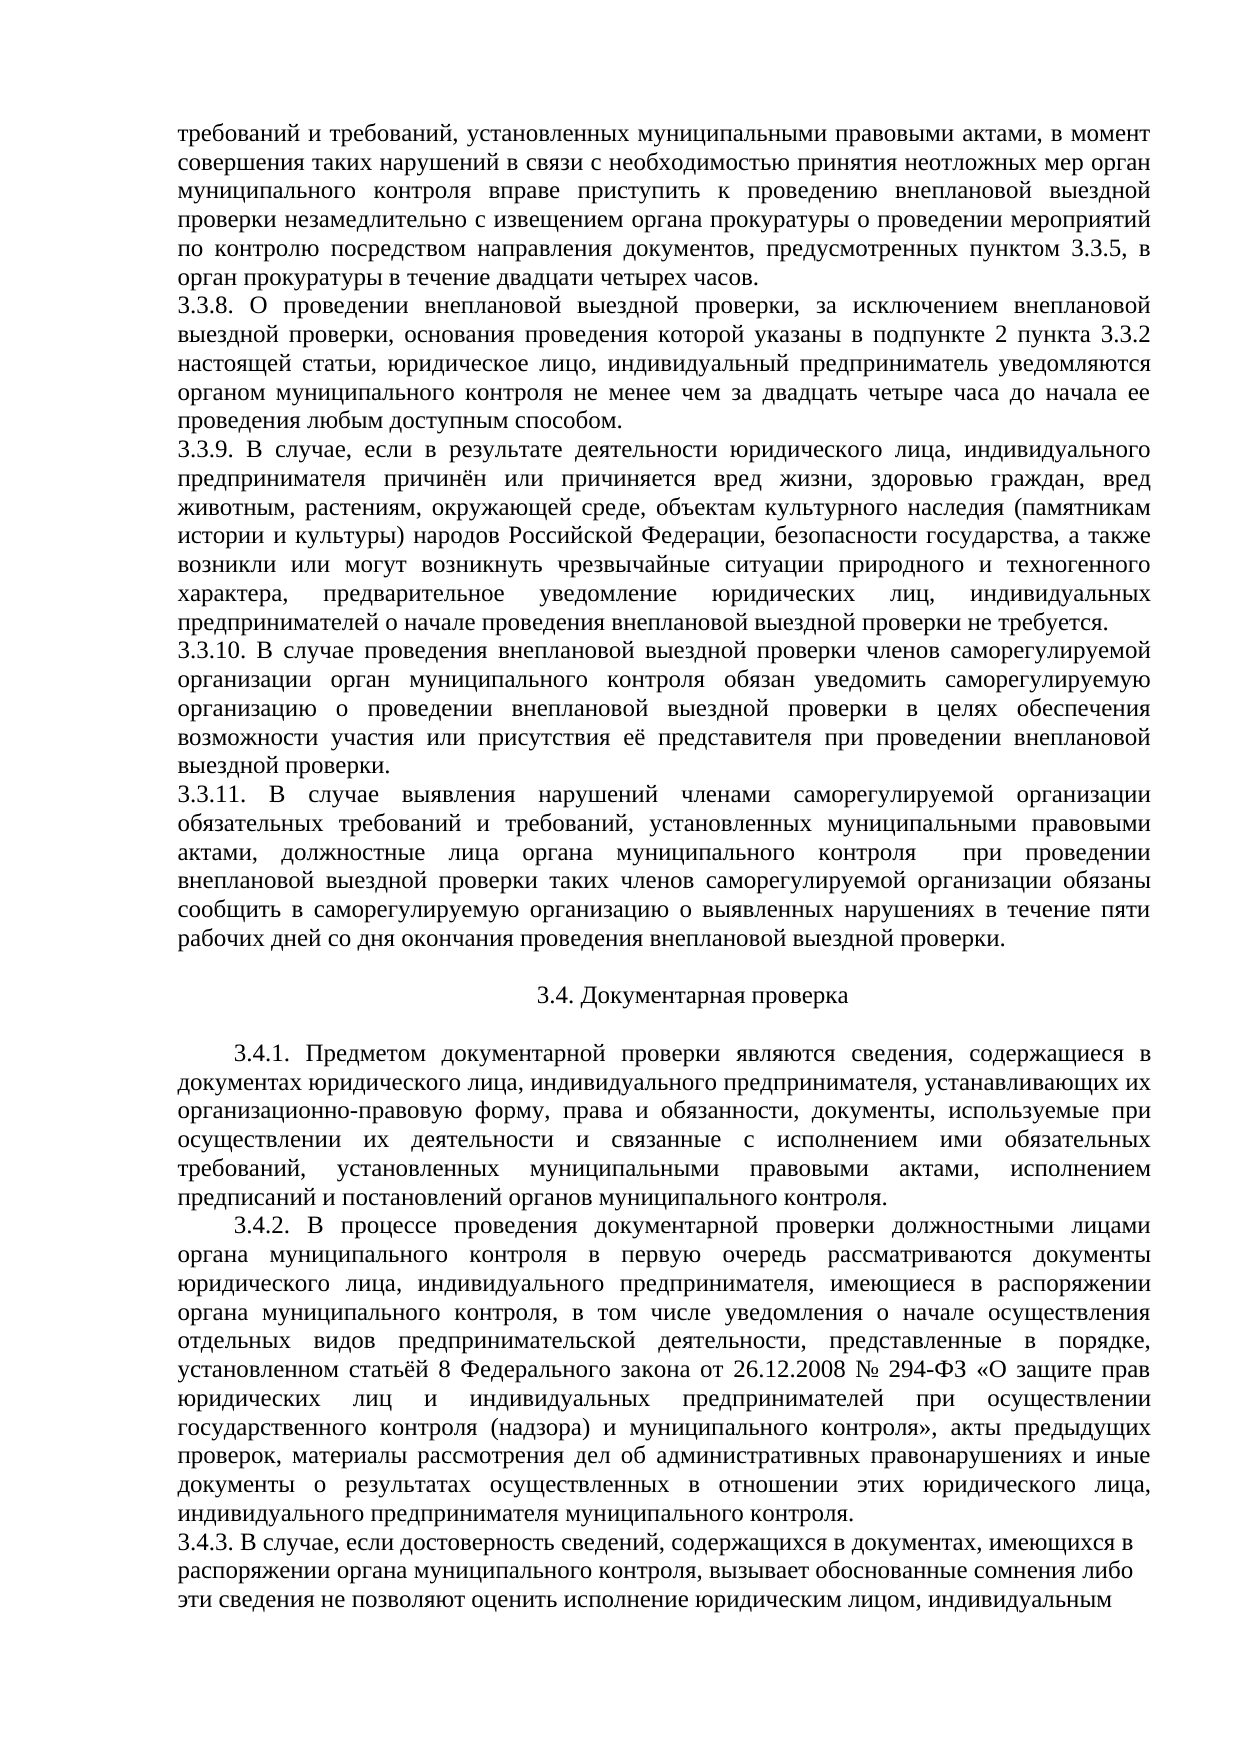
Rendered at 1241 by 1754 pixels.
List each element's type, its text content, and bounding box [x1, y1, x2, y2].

text 3.3.9. В случае, если в результате деятельности юридического лица, индивидуального предпринимателя причинён или причиняется вред жизни, здоровью граждан, вред животным, растениям, окружающей среде, объектам культурного наследия (памятникам истории и культуры) народов Российской Федерации, безопасности государства, а также возникли или могут возникнуть чрезвычайные ситуации природного и техногенного характера, предварительное уведомление юридических лиц, индивидуальных предпринимателей о начале проведения внеплановой выездной проверки не требуется. [177, 434, 1152, 636]
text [177, 118, 1152, 291]
text 3.4.2. В процессе проведения документарной проверки должностными лицами органа муниципального контроля в первую очередь рассматриваются документы юридического лица, индивидуального предпринимателя, имеющиеся в распоряжении органа муниципального контроля, в том числе уведомления о начале осуществления отдельных видов предпринимательской деятельности, представленные в порядке, установленном статьёй 8 Федерального закона от 26.12.2008 № 294-ФЗ «О защите прав юридических лиц и индивидуальных предпринимателей при осуществлении государственного контроля (надзора) и муниципального контроля», акты предыдущих проверок, материалы рассмотрения дел об административных правонарушениях и иные документы о результатах осуществленных в отношении этих юридического лица, индивидуального предпринимателя муниципального контроля. [177, 1211, 1152, 1527]
text 3.3.10. В случае проведения внеплановой выездной проверки членов саморегулируемой организации орган муниципального контроля обязан уведомить саморегулируемую организацию о проведении внеплановой выездной проверки в целях обеспечения возможности участия или присутствия её представителя при проведении внеплановой выездной проверки. [177, 636, 1152, 779]
text 3.3.11. В случае выявления нарушений членами саморегулируемой организации обязательных требований и требований, установленных муниципальными правовыми актами, должностные лица органа муниципального контроля при проведении внеплановой выездной проверки таких членов саморегулируемой организации обязаны сообщить в саморегулируемую организацию о выявленных нарушениях в течение пяти рабочих дней со дня окончания проведения внеплановой выездной проверки. [177, 779, 1152, 952]
text 3.4.1. Предметом документарной проверки являются сведения, содержащиеся в документах юридического лица, индивидуального предпринимателя, устанавливающих их организационно-правовую форму, права и обязанности, документы, используемые при осуществлении их деятельности и связанные с исполнением ими обязательных требований, установленных муниципальными правовыми актами, исполнением предписаний и постановлений органов муниципального контроля. [177, 1038, 1152, 1211]
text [177, 1527, 1152, 1613]
text 3.4. Документарная проверка [177, 981, 1152, 1009]
text 3.3.8. О проведении внеплановой выездной проверки, за исключением внеплановой выездной проверки, основания проведения которой указаны в подпункте 2 пункта 3.3.2 настоящей статьи, юридическое лицо, индивидуальный предприниматель уведомляются органом муниципального контроля не менее чем за двадцать четыре часа до начала ее проведения любым доступным способом. [177, 291, 1152, 434]
